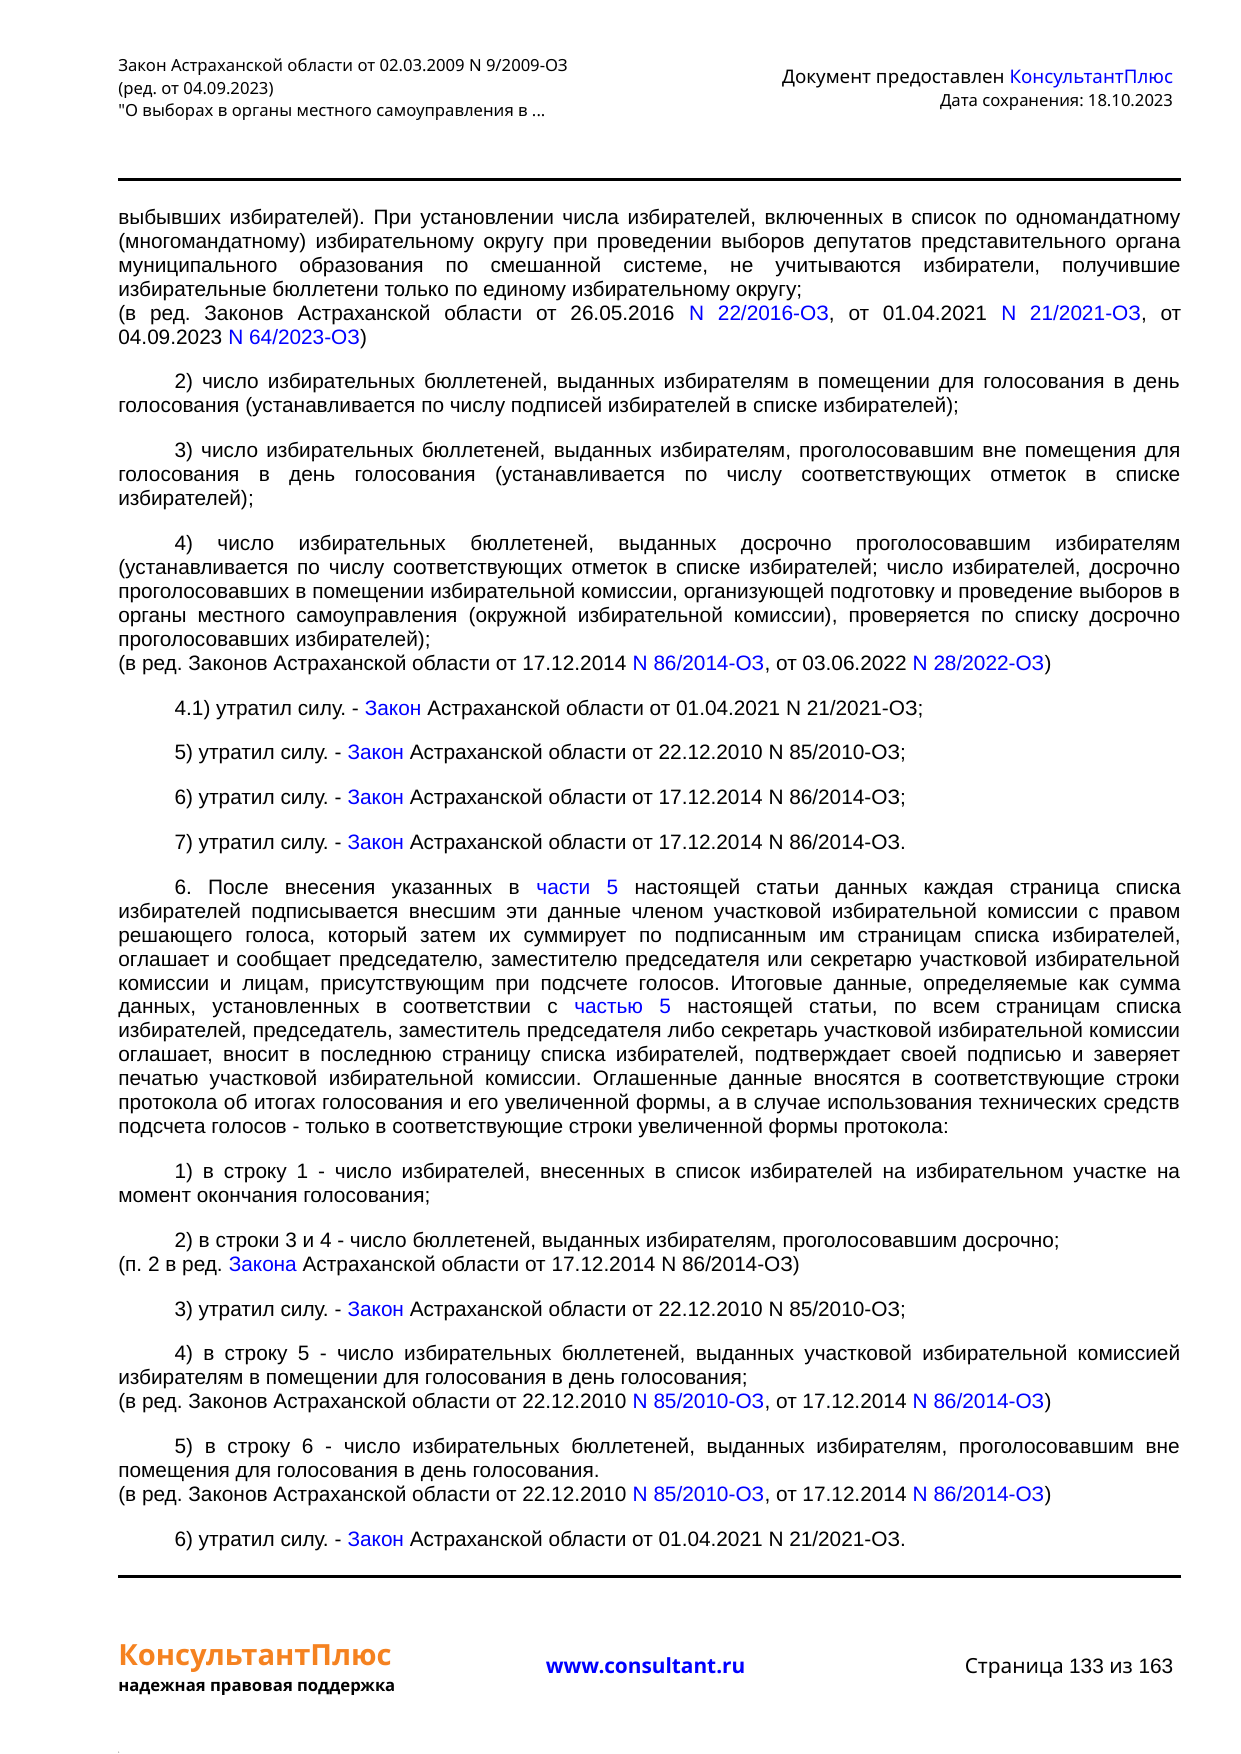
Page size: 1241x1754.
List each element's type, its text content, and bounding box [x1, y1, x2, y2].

text (в ред. Законов Астраханской области от 26.05.2016 N 22/2016-ОЗ, от 01.04.2021 N 21/2021-ОЗ, от 04.09.2023 N 64/2023-ОЗ) [118, 301, 1181, 348]
text 6. После внесения указанных в части 5 настоящей статьи данных каждая страница списка избирателей подписывается внесшим эти данные членом участковой избирательной комиссии с правом решающего голоса, который затем их суммирует по подписанным им страницам списка избирателей, оглашает и сообщает председателю, заместителю председателя или секретарю участковой избирательной комиссии и лицам, присутствующим при подсчете голосов. Итоговые данные, определяемые как сумма данных, установленных в соответствии с частью 5 настоящей статьи, по всем страницам списка избирателей, председатель, заместитель председателя либо секретарь участковой избирательной комиссии оглашает, вносит в последнюю страницу списка избирателей, подтверждает своей подписью и заверяет печатью участковой избирательной комиссии. Оглашенные данные вносятся в соответствующие строки протокола об итогах голосования и его увеличенной формы, а в случае использования технических средств подсчета голосов - только в соответствующие строки увеличенной формы протокола: [118, 874, 1181, 1138]
text 3) число избирательных бюллетеней, выданных избирателям, проголосовавшим вне помещения для голосования в день голосования (устанавливается по числу соответствующих отметок в списке избирателей); [118, 438, 1181, 510]
text (в ред. Законов Астраханской области от 17.12.2014 N 86/2014-ОЗ, от 03.06.2022 N 28/2022-ОЗ) [118, 651, 1181, 674]
text 4) число избирательных бюллетеней, выданных досрочно проголосовавшим избирателям (устанавливается по числу соответствующих отметок в списке избирателей; число избирателей, досрочно проголосовавших в помещении избирательной комиссии, организующей подготовку и проведение выборов в органы местного самоуправления (окружной избирательной комиссии), проверяется по списку досрочно проголосовавших избирателей); [118, 531, 1181, 651]
text 5) утратил силу. - Закон Астраханской области от 22.12.2010 N 85/2010-ОЗ; [118, 740, 1181, 764]
text 5) в строку 6 - число избирательных бюллетеней, выданных избирателям, проголосовавшим вне помещения для голосования в день голосования. [118, 1434, 1181, 1482]
text 1) в строку 1 - число избирателей, внесенных в список избирателей на избирательном участке на момент окончания голосования; [118, 1159, 1181, 1207]
text 4.1) утратил силу. - Закон Астраханской области от 01.04.2021 N 21/2021-ОЗ; [118, 695, 1181, 719]
text (п. 2 в ред. Закона Астраханской области от 17.12.2014 N 86/2014-ОЗ) [118, 1252, 1181, 1276]
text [118, 205, 1181, 301]
text 6) утратил силу. - Закон Астраханской области от 01.04.2021 N 21/2021-ОЗ. [118, 1527, 1181, 1551]
text 2) в строки 3 и 4 - число бюллетеней, выданных избирателям, проголосовавшим досрочно; [118, 1228, 1181, 1252]
text (в ред. Законов Астраханской области от 22.12.2010 N 85/2010-ОЗ, от 17.12.2014 N 86/2014-ОЗ) [118, 1389, 1181, 1413]
text 3) утратил силу. - Закон Астраханской области от 22.12.2010 N 85/2010-ОЗ; [118, 1296, 1181, 1320]
text 6) утратил силу. - Закон Астраханской области от 17.12.2014 N 86/2014-ОЗ; [118, 785, 1181, 809]
text 4) в строку 5 - число избирательных бюллетеней, выданных участковой избирательной комиссией избирателям в помещении для голосования в день голосования; [118, 1341, 1181, 1389]
text (в ред. Законов Астраханской области от 22.12.2010 N 85/2010-ОЗ, от 17.12.2014 N 86/2014-ОЗ) [118, 1482, 1181, 1506]
text 2) число избирательных бюллетеней, выданных избирателям в помещении для голосования в день голосования (устанавливается по числу подписей избирателей в списке избирателей); [118, 369, 1181, 417]
text 7) утратил силу. - Закон Астраханской области от 17.12.2014 N 86/2014-ОЗ. [118, 830, 1181, 854]
